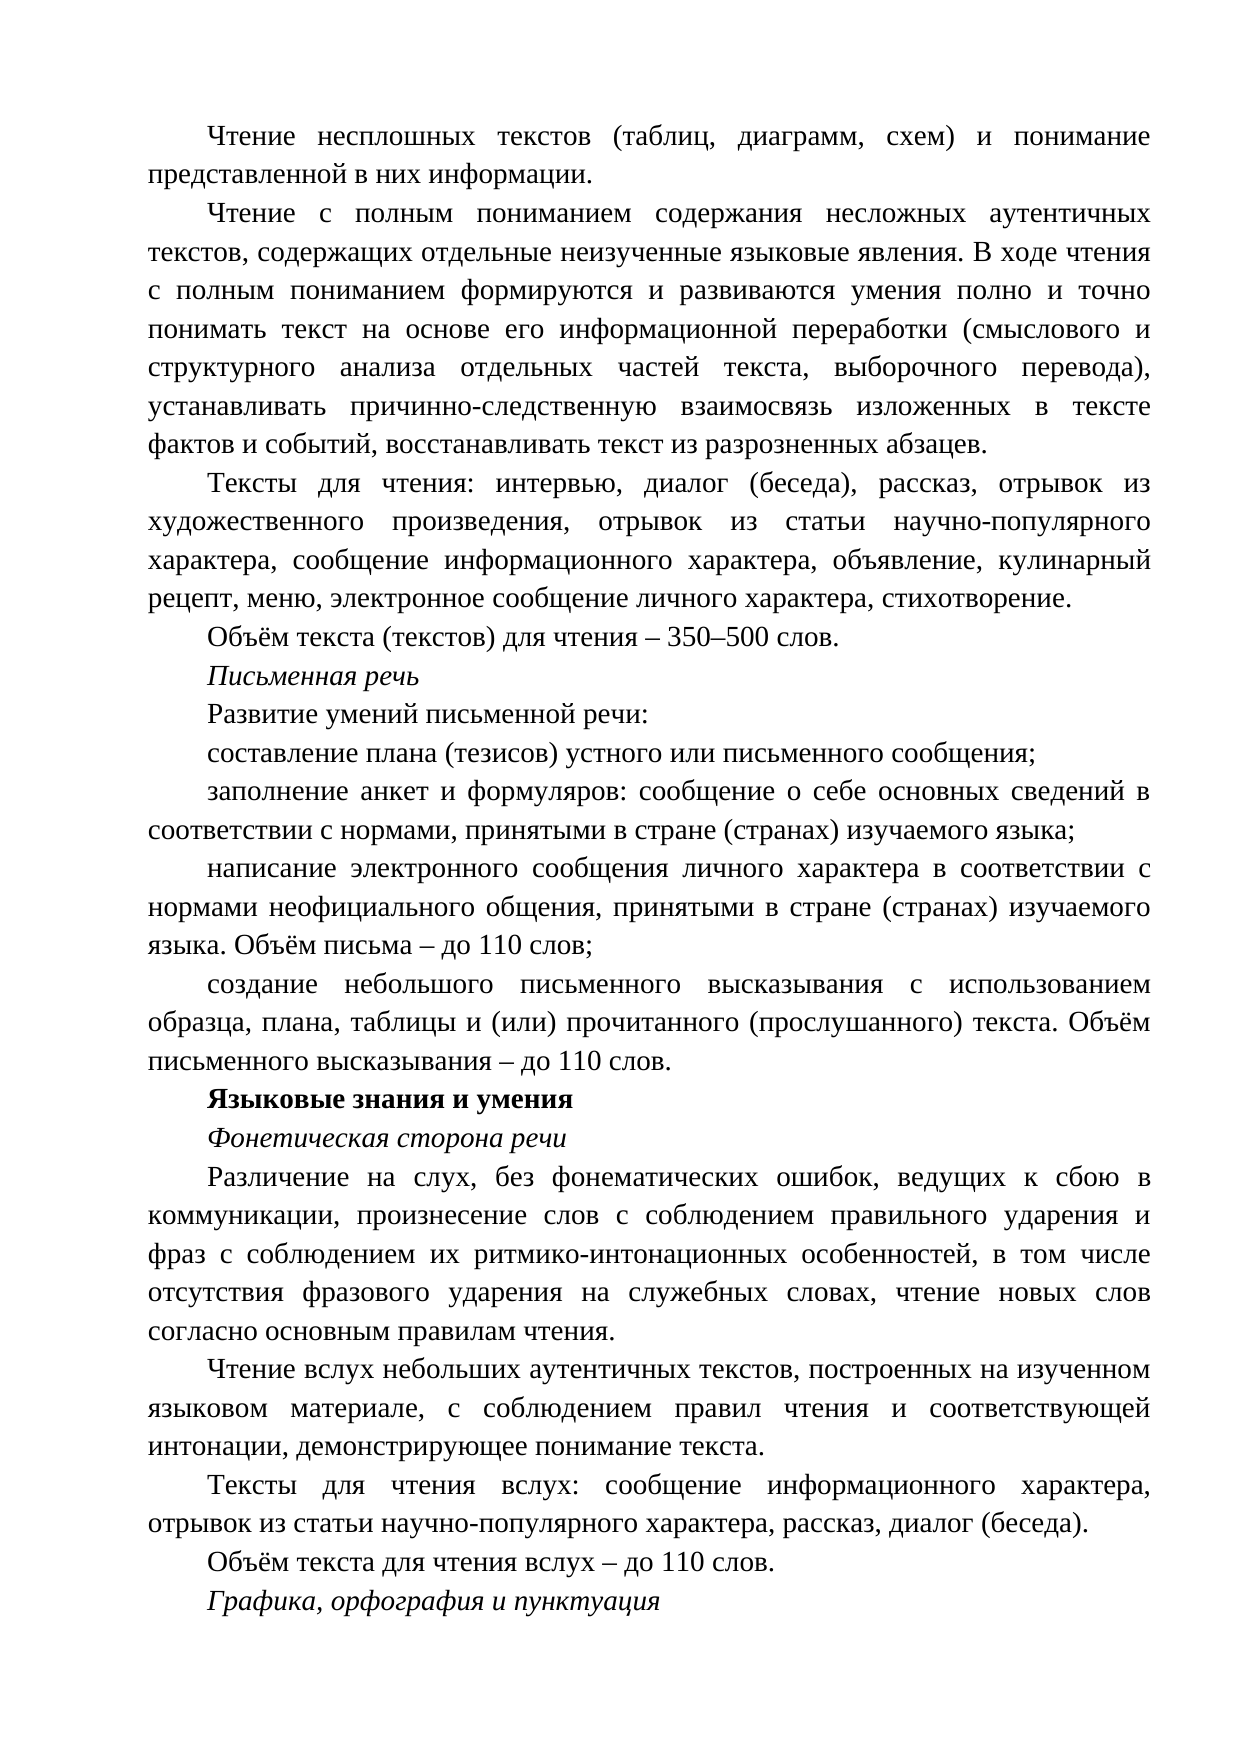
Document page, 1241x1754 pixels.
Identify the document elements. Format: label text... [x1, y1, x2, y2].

text Чтение несплошных текстов (таблиц, диаграмм, схем) и понимание представленной в них информации. [148, 118, 1152, 190]
text заполнение анкет и формуляров: сообщение о себе основных сведений в соответствии с нормами, принятыми в стране (странах) изучаемого языка; [148, 773, 1152, 845]
text Чтение вслух небольших аутентичных текстов, построенных на изученном языковом материале, с соблюдением правил чтения и соответствующей интонации, демонстрирующее понимание текста. [148, 1351, 1152, 1462]
text создание небольшого письменного высказывания с использованием образца, плана, таблицы и (или) прочитанного (прослушанного) текста. Объём письменного высказывания – до 110 слов. [148, 966, 1152, 1077]
text Письменная речь [148, 658, 1152, 691]
text Языковые знания и умения [148, 1082, 1152, 1115]
text Чтение с полным пониманием содержания несложных аутентичных текстов, содержащих отдельные неизученные языковые явления. В ходе чтения с полным пониманием формируются и развиваются умения полно и точно понимать текст на основе его информационной переработки (смыслового и структурного анализа отдельных частей текста, выборочного перевода), устанавливать причинно-следственную взаимосвязь изложенных в тексте фактов и событий, восстанавливать текст из разрозненных абзацев. [148, 195, 1152, 460]
text Тексты для чтения вслух: сообщение информационного характера, отрывок из статьи научно-популярного характера, рассказ, диалог (беседа). [148, 1467, 1152, 1539]
text Графика, орфография и пунктуация [148, 1583, 1152, 1616]
text Различение на слух, без фонематических ошибок, ведущих к сбою в коммуникации, произнесение слов с соблюдением правильного ударения и фраз с соблюдением их ритмико-интонационных особенностей, в том числе отсутствия фразового ударения на служебных словах, чтение новых слов согласно основным правилам чтения. [148, 1159, 1152, 1346]
text Тексты для чтения: интервью, диалог (беседа), рассказ, отрывок из художественного произведения, отрывок из статьи научно-популярного характера, сообщение информационного характера, объявление, кулинарный рецепт, меню, электронное сообщение личного характера, стихотворение. [148, 465, 1152, 614]
text Объём текста (текстов) для чтения – 350–500 слов. [148, 619, 1152, 653]
text написание электронного сообщения личного характера в соответствии с нормами неофициального общения, принятыми в стране (странах) изучаемого языка. Объём письма – до 110 слов; [148, 850, 1152, 961]
text Объём текста для чтения вслух – до 110 слов. [148, 1544, 1152, 1578]
text Развитие умений письменной речи: [148, 696, 1152, 730]
text Фонетическая сторона речи [148, 1120, 1152, 1154]
text составление плана (тезисов) устного или письменного сообщения; [148, 735, 1152, 768]
